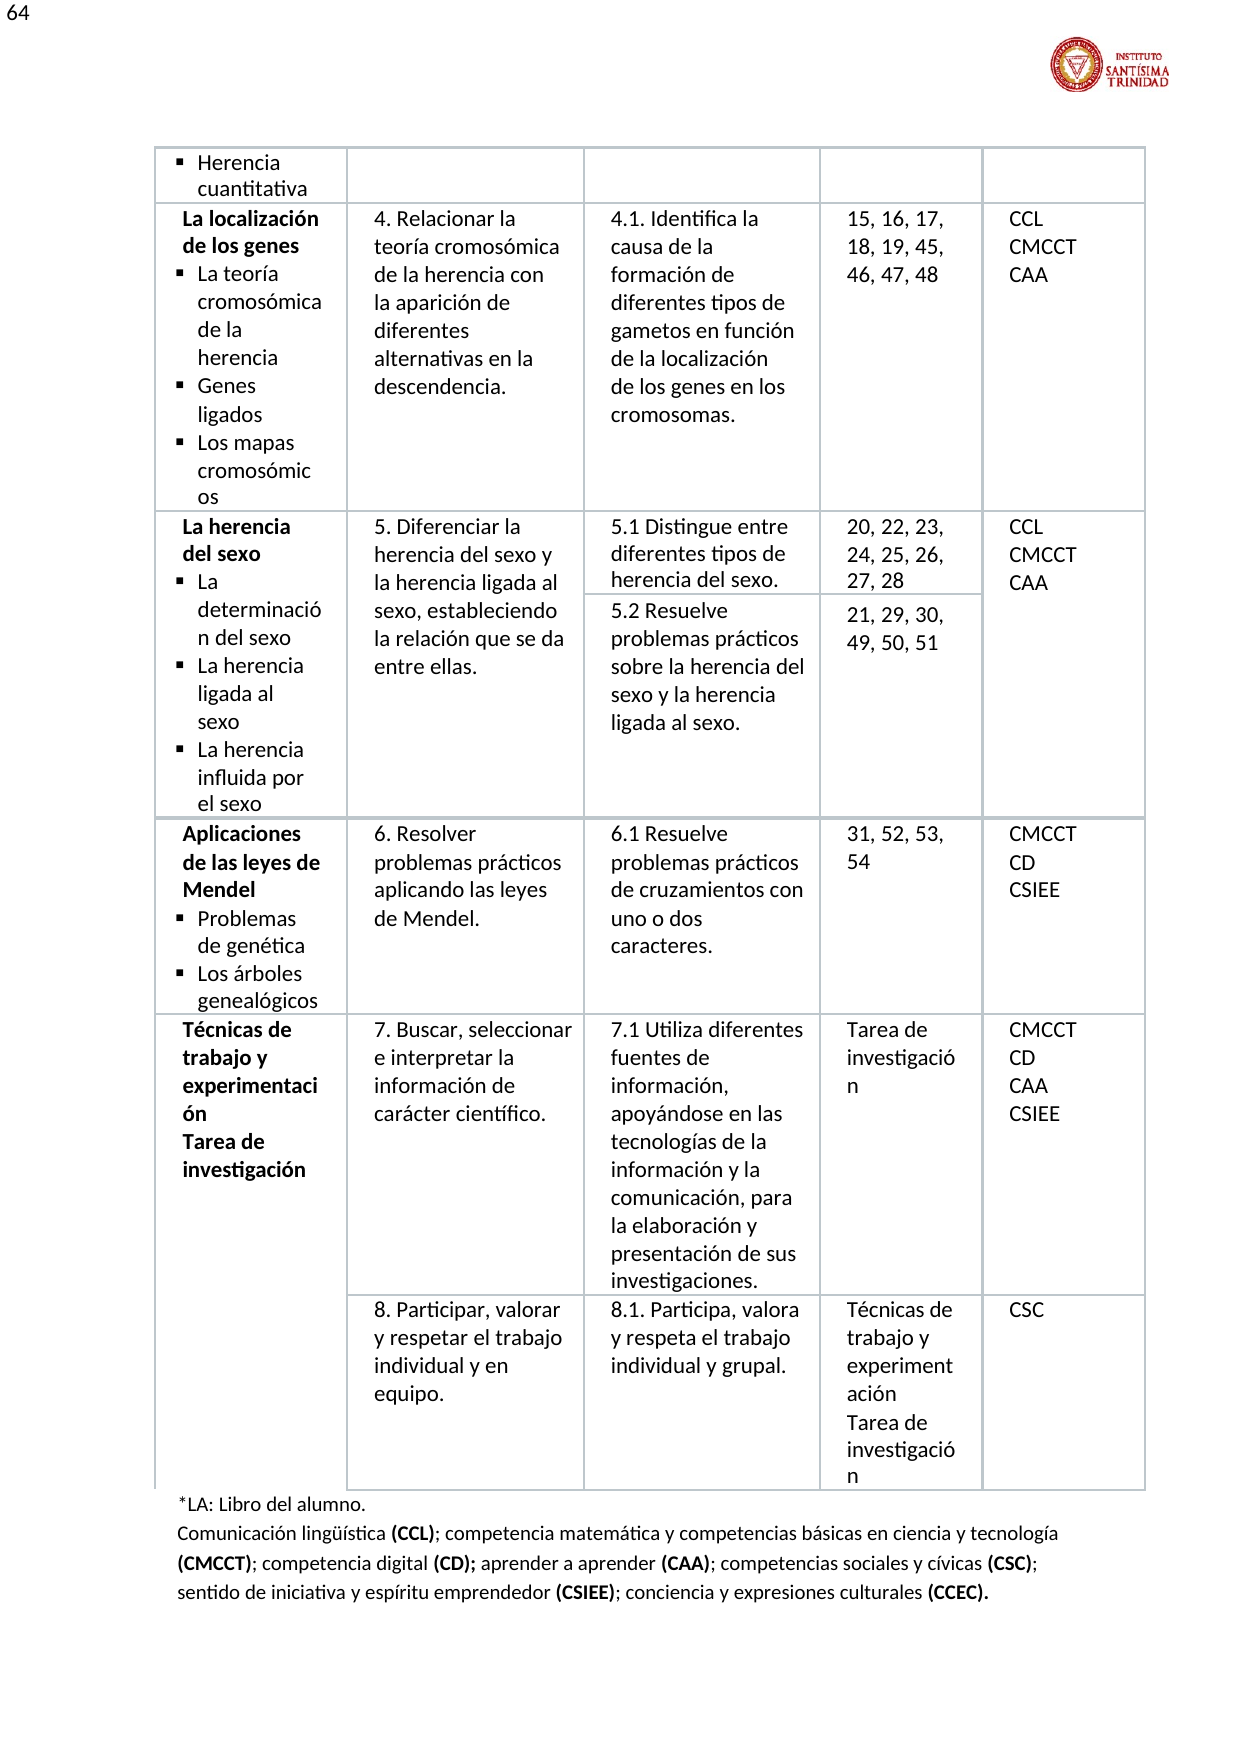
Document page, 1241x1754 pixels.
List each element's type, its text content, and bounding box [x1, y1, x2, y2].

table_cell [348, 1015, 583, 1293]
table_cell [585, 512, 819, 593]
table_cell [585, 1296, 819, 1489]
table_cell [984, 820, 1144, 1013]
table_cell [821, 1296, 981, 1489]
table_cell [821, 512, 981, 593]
text *LA: Libro del alumno. [177, 1491, 1223, 1517]
table_header [348, 149, 583, 202]
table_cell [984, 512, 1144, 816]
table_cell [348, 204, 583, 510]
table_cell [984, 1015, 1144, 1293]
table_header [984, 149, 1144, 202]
text Comunicación lingüística (CCL); competencia matemática y competencias básicas en ciencia y tecnología (CMCCT); competencia digital (CD); aprender a aprender (CAA); competencias sociales y cívicas (CSC); sentido de iniciativa y espíritu emprendedor (CSIEE); conciencia y expresiones culturales (CCEC). [177, 1521, 1064, 1604]
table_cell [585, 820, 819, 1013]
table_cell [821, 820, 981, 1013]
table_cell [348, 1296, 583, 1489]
table_header [585, 149, 819, 202]
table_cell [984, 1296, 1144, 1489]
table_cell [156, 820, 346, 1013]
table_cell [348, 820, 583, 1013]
picture [1050, 36, 1169, 92]
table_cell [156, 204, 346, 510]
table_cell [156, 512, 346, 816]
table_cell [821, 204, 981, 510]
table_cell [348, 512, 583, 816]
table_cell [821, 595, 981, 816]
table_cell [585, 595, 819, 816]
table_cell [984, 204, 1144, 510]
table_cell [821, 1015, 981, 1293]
table_header [821, 149, 981, 202]
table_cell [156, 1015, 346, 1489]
table_header Herencia cuantitativa [156, 149, 346, 202]
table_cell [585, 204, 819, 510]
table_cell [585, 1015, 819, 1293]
